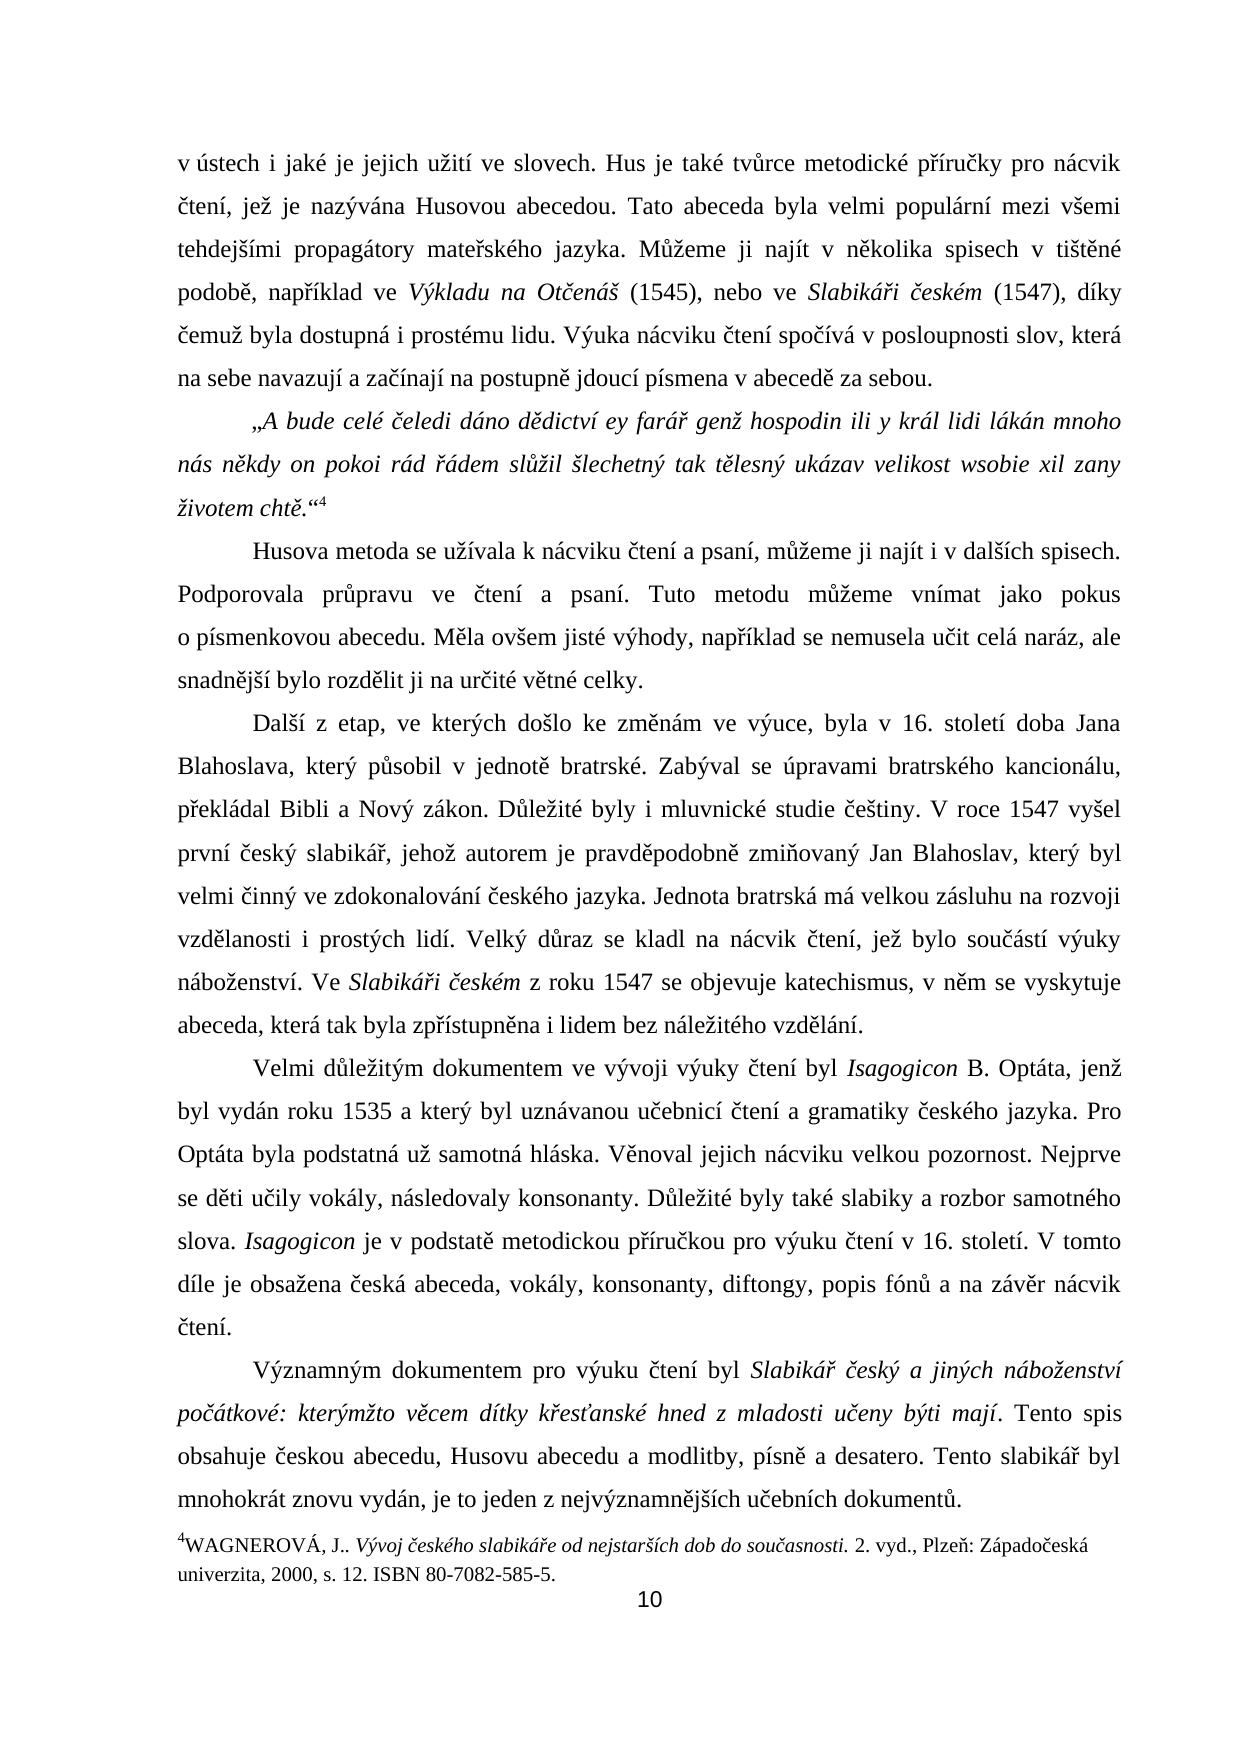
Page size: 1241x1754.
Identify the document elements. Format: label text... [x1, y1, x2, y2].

text „A bude celé čeledi dáno dědictví ey farář genž hospodin ili y král lidi lákán mnoho nás někdy on pokoi rád řádem slůžil šlechetný tak tělesný ukázav velikost wsobie xil zany životem chtě.“ [177, 406, 1122, 521]
text Husova metoda se užívala k nácviku čtení a psaní, můžeme ji najít i v dalších spisech. Podporovala průpravu ve čtení a psaní. Tuto metodu můžeme vnímat jako pokus o písmenkovou abecedu. Měla ovšem jisté výhody, například se nemusela učit celá naráz, ale snadnější bylo rozdělit ji na určité větné celky. [177, 536, 1122, 694]
text Významným dokumentem pro výuku čtení byl Slabikář český a jiných náboženství počátkové: kterýmžto věcem dítky křesťanské hned z mladosti učeny býti mají. Tento spis obsahuje českou abecedu, Husovu abecedu a modlitby, písně a desatero. Tento slabikář byl mnohokrát znovu vydán, je to jeden z nejvýznamnějších učebních dokumentů. [177, 1355, 1122, 1513]
text Velmi důležitým dokumentem ve vývoji výuky čtení byl Isagogicon B. Optáta, jenž byl vydán roku 1535 a který byl uznávanou učebnicí čtení a gramatiky českého jazyka. Pro Optáta byla podstatná už samotná hláska. Věnoval jejich nácviku velkou pozornost. Nejprve se děti učily vokály, následovaly konsonanty. Důležité byly také slabiky a rozbor samotného slova. Isagogicon je v podstatě metodickou příručkou pro výuku čtení v 16. století. V tomto díle je obsažena česká abeceda, vokály, konsonanty, diftongy, popis fónů a na závěr nácvik čtení. [177, 1053, 1122, 1341]
text Další z etap, ve kterých došlo ke změnám ve výuce, byla v 16. století doba Jana Blahoslava, který působil v jednotě bratrské. Zabýval se úpravami bratrského kancionálu, překládal Bibli a Nový zákon. Důležité byly i mluvnické studie češtiny. V roce 1547 vyšel první český slabikář, jehož autorem je pravděpodobně zmiňovaný Jan Blahoslav, který byl velmi činný ve zdokonalování českého jazyka. Jednota bratrská má velkou zásluhu na rozvoji vzdělanosti i prostých lidí. Velký důraz se kladl na nácvik čtení, jež bylo součástí výuky náboženství. Ve Slabikáři českém z roku 1547 se objevuje katechismus, v něm se vyskytuje abeceda, která tak byla zpřístupněna i lidem bez náležitého vzdělání. [177, 708, 1122, 1039]
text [177, 148, 1122, 392]
